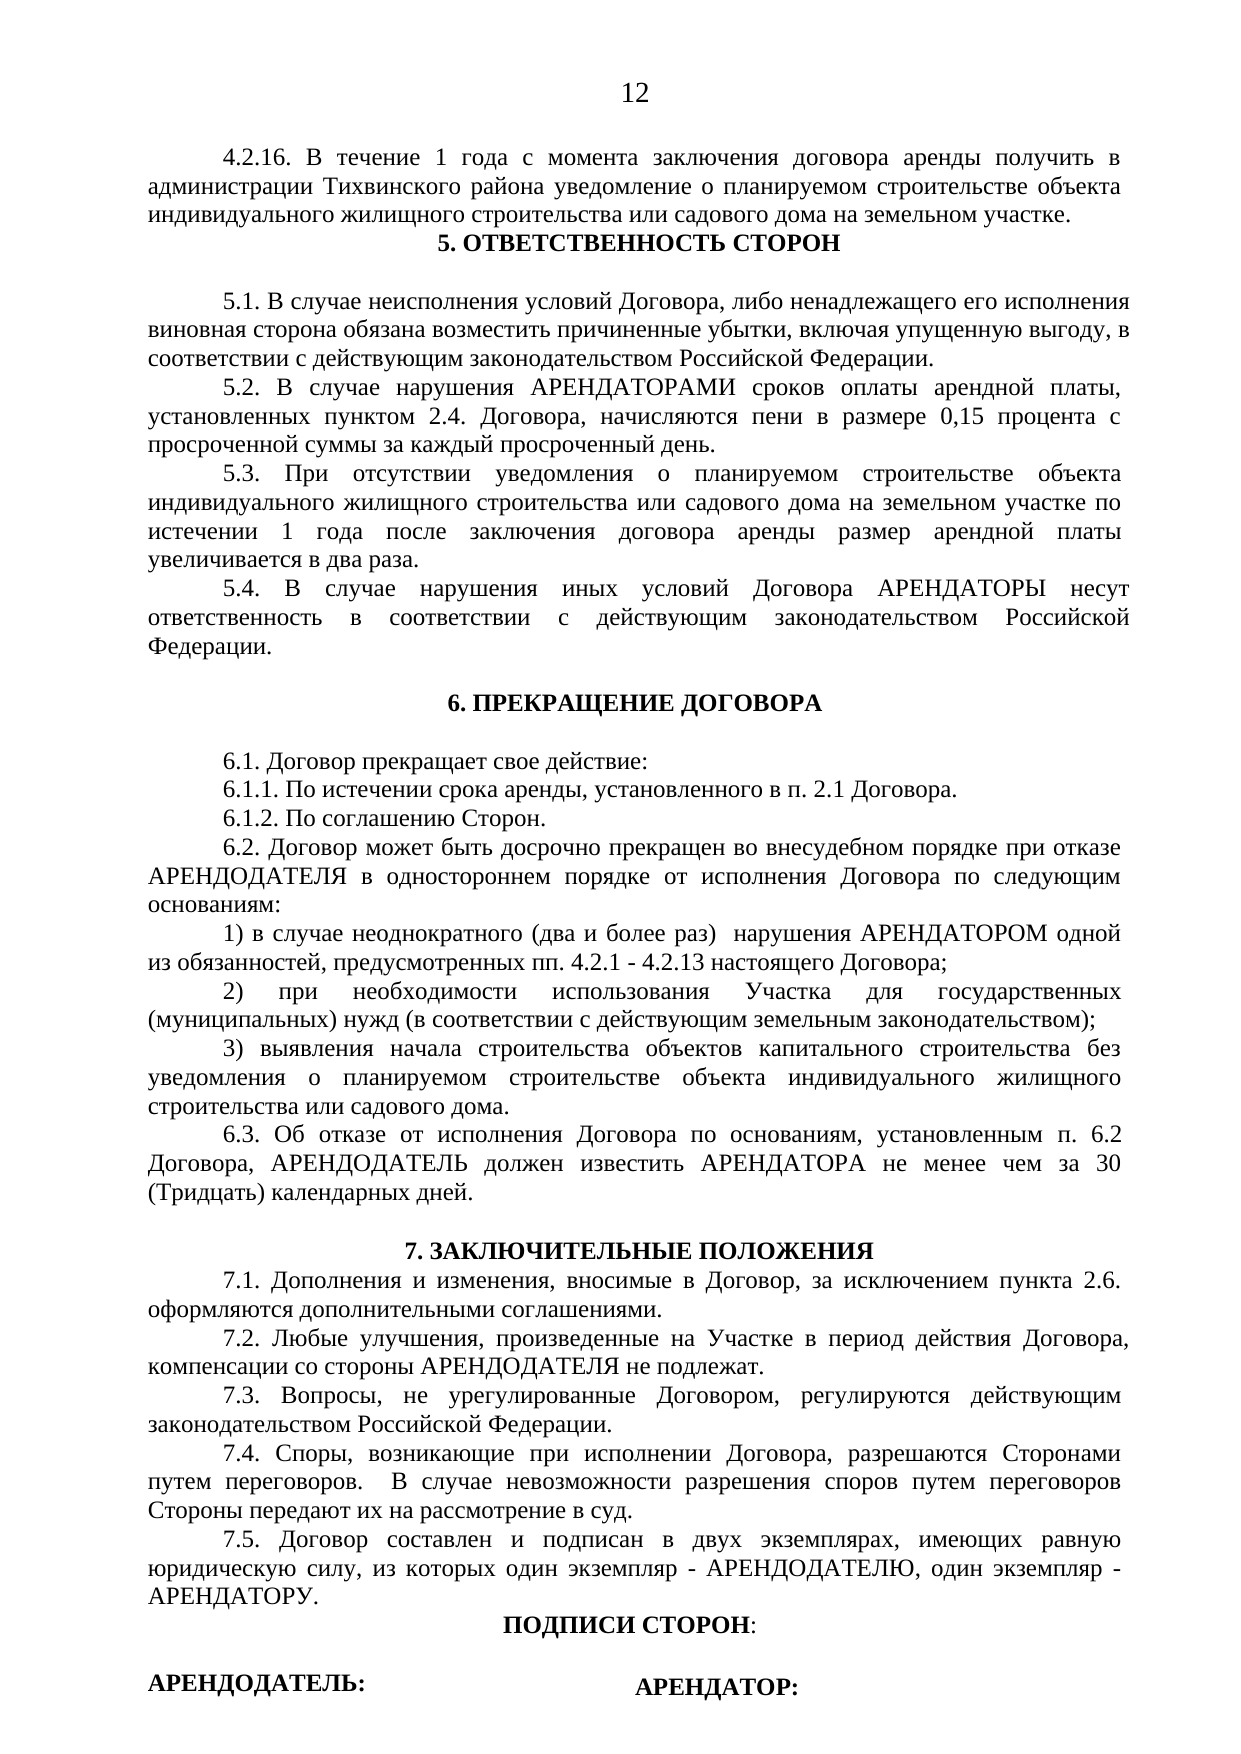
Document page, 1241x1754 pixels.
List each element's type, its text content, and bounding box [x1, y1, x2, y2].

text 5.4. В случае нарушения иных условий Договора АРЕНДАТОРЫ несут ответственность в соответствии с действующим законодательством Российской Федерации. [148, 573, 1131, 659]
text 3) выявления начала строительства объектов капитального строительства без уведомления о планируемом строительстве объекта индивидуального жилищного строительства или садового дома. [148, 1033, 1122, 1119]
text 7.5. Договор составлен и подписан в двух экземплярах, имеющих равную юридическую силу, из которых один экземпляр - АРЕНДОДАТЕЛЮ, один экземпляр - АРЕНДАТОРУ. [148, 1524, 1122, 1610]
text 5.1. В случае неисполнения условий Договора, либо ненадлежащего его исполнения виновная сторона обязана возместить причиненные убытки, включая упущенную выгоду, в соответствии с действующим законодательством Российской Федерации. [148, 286, 1131, 372]
text 6.1. Договор прекращает свое действие: [148, 746, 1122, 774]
text 1) в случае неоднократного (два и более раз) нарушения АРЕНДАТОРОМ одной из обязанностей, предусмотренных пп. 4.2.1 - 4.2.13 настоящего Договора; [148, 918, 1122, 976]
text 4.2.16. В течение 1 года с момента заключения договора аренды получить в администрации Тихвинского района уведомление о планируемом строительстве объекта индивидуального жилищного строительства или садового дома на земельном участке. [148, 142, 1122, 228]
text 6.1.1. По истечении срока аренды, установленного в п. 2.1 Договора. [148, 774, 1122, 803]
text 7. ЗАКЛЮЧИТЕЛЬНЫЕ ПОЛОЖЕНИЯ [148, 1236, 1131, 1265]
text 6.3. Об отказе от исполнения Договора по основаниям, установленным п. 6.2 Договора, АРЕНДОДАТЕЛЬ должен известить АРЕНДАТОРА не менее чем за 30 (Тридцать) календарных дней. [148, 1119, 1122, 1206]
text 7.3. Вопросы, не урегулированные Договором, регулируются действующим законодательством Российской Федерации. [148, 1380, 1122, 1438]
text 7.2. Любые улучшения, произведенные на Участке в период действия Договора, компенсации со стороны АРЕНДОДАТЕЛЯ не подлежат. [148, 1323, 1131, 1380]
text ПОДПИСИ СТОРОН: [148, 1610, 1112, 1639]
text 7.1. Дополнения и изменения, вносимые в Договор, за исключением пункта 2.6. оформляются дополнительными соглашениями. [148, 1265, 1122, 1323]
text 5.3. При отсутствии уведомления о планируемом строительстве объекта индивидуального жилищного строительства или садового дома на земельном участке по истечении 1 года после заключения договора аренды размер арендной платы увеличивается в два раза. [148, 458, 1122, 573]
text 6. ПРЕКРАЩЕНИЕ ДОГОВОРА [148, 688, 1122, 717]
text 5. ОТВЕТСТВЕННОСТЬ СТОРОН [148, 228, 1131, 257]
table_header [136, 1639, 623, 1709]
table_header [624, 1639, 1111, 1709]
text 5.2. В случае нарушения АРЕНДАТОРАМИ сроков оплаты арендной платы, установленных пунктом 2.4. Договора, начисляются пени в размере 0,15 процента с просроченной суммы за каждый просроченный день. [148, 372, 1122, 458]
text 6.1.2. По соглашению Сторон. [148, 803, 1122, 832]
text 7.4. Споры, возникающие при исполнении Договора, разрешаются Сторонами путем переговоров. В случае невозможности разрешения споров путем переговоров Стороны передают их на рассмотрение в суд. [148, 1438, 1122, 1524]
text 6.2. Договор может быть досрочно прекращен во внесудебном порядке при отказе АРЕНДОДАТЕЛЯ в одностороннем порядке от исполнения Договора по следующим основаниям: [148, 832, 1122, 918]
text 2) при необходимости использования Участка для государственных (муниципальных) нужд (в соответствии с действующим земельным законодательством); [148, 976, 1122, 1033]
